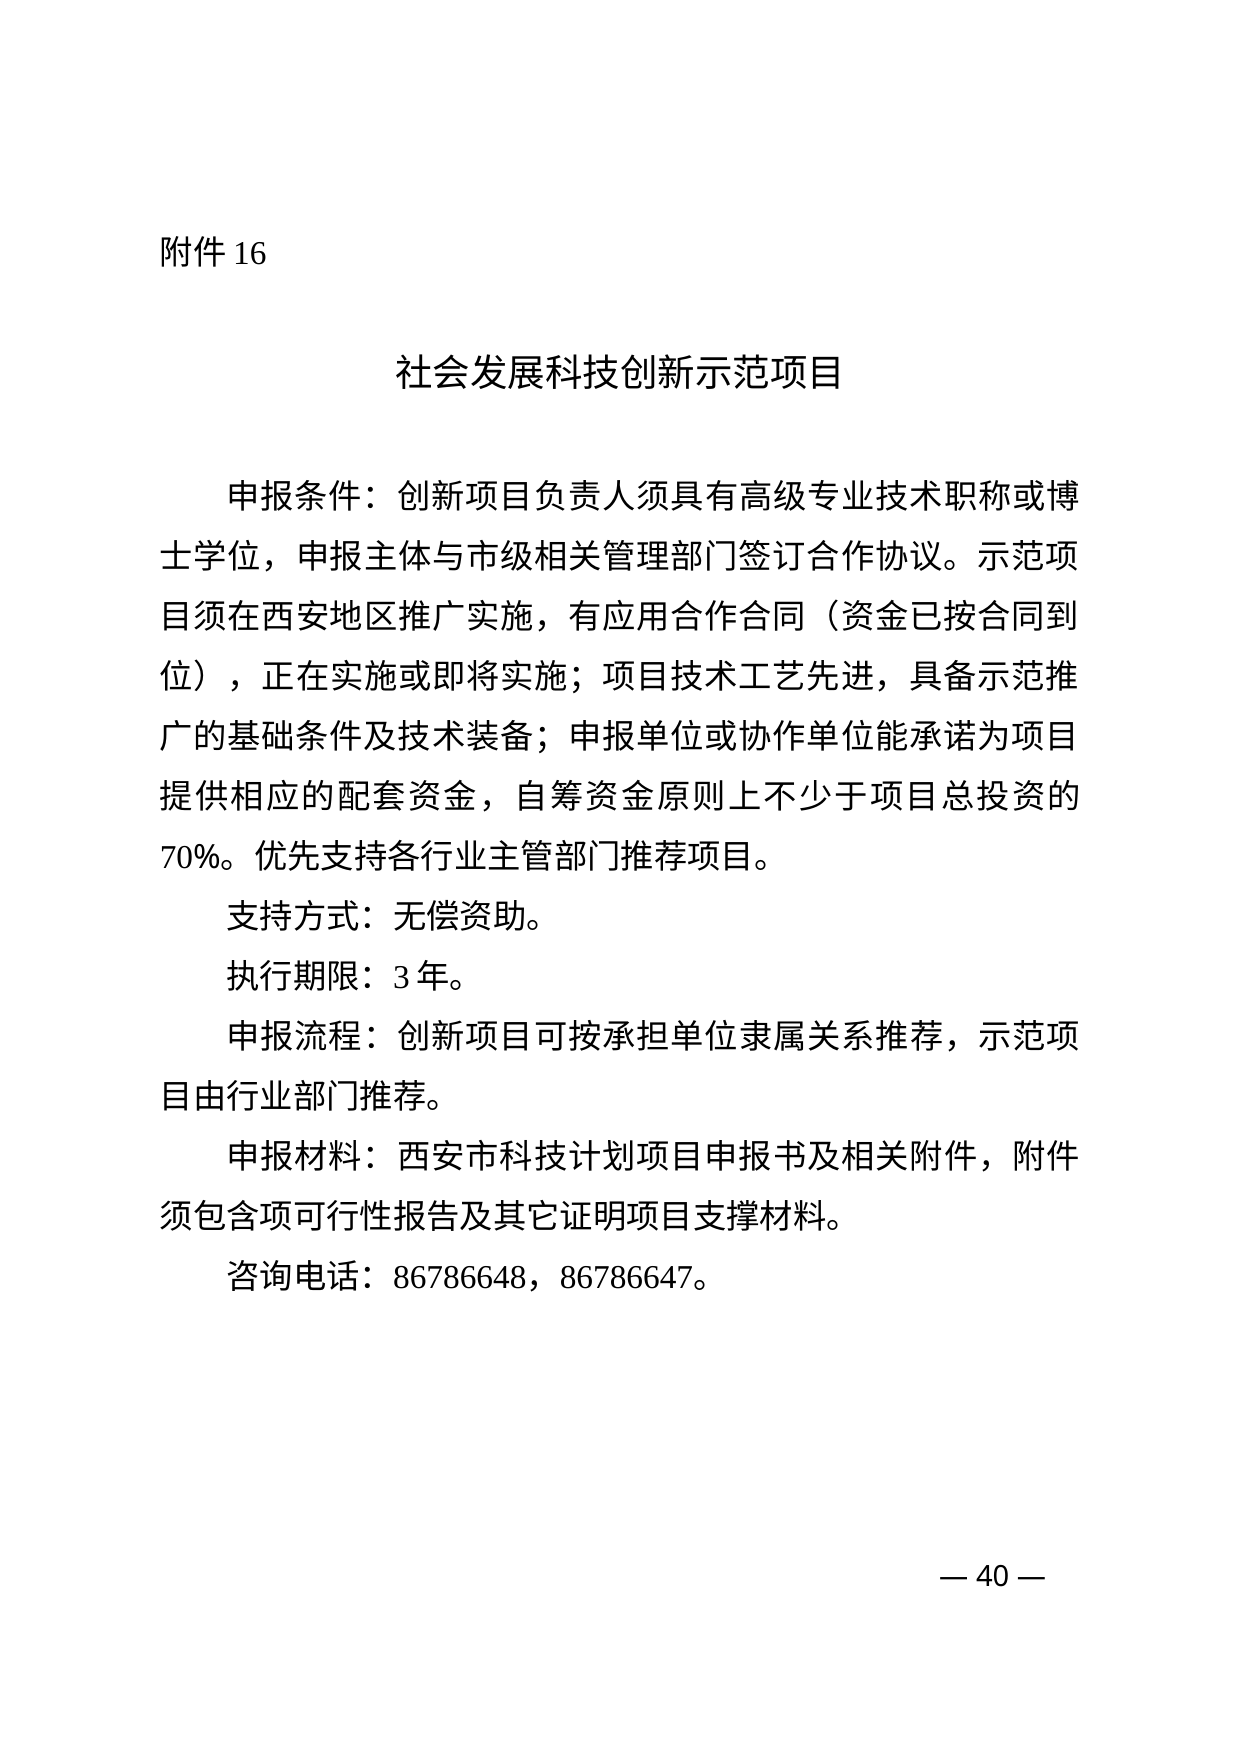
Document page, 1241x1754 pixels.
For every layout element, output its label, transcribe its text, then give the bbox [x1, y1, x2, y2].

text 执行期限：3年。 [159, 940, 1081, 1000]
text 申报材料：西安市科技计划项目申报书及相关附件，附件须包含项可行性报告及其它证明项目支撑材料。 [159, 1120, 1081, 1240]
text 申报流程：创新项目可按承担单位隶属关系推荐，示范项目由行业部门推荐。 [159, 1000, 1081, 1120]
text 支持方式：无偿资助。 [159, 880, 1081, 940]
text 附件16 [159, 219, 1081, 280]
text 社会发展科技创新示范项目 [159, 340, 1081, 400]
text 咨询电话：86786648，86786647。 [159, 1240, 1081, 1300]
text 申报条件：创新项目负责人须具有高级专业技术职称或博士学位，申报主体与市级相关管理部门签订合作协议。示范项目须在西安地区推广实施，有应用合作合同（资金已按合同到位），正在实施或即将实施；项目技术工艺先进，具备示范推广的基础条件及技术装备；申报单位或协作单位能承诺为项目提供相应的配套资金，自筹资金原则上不少于项目总投资的70%。优先支持各行业主管部门推荐项目。 [159, 460, 1081, 880]
